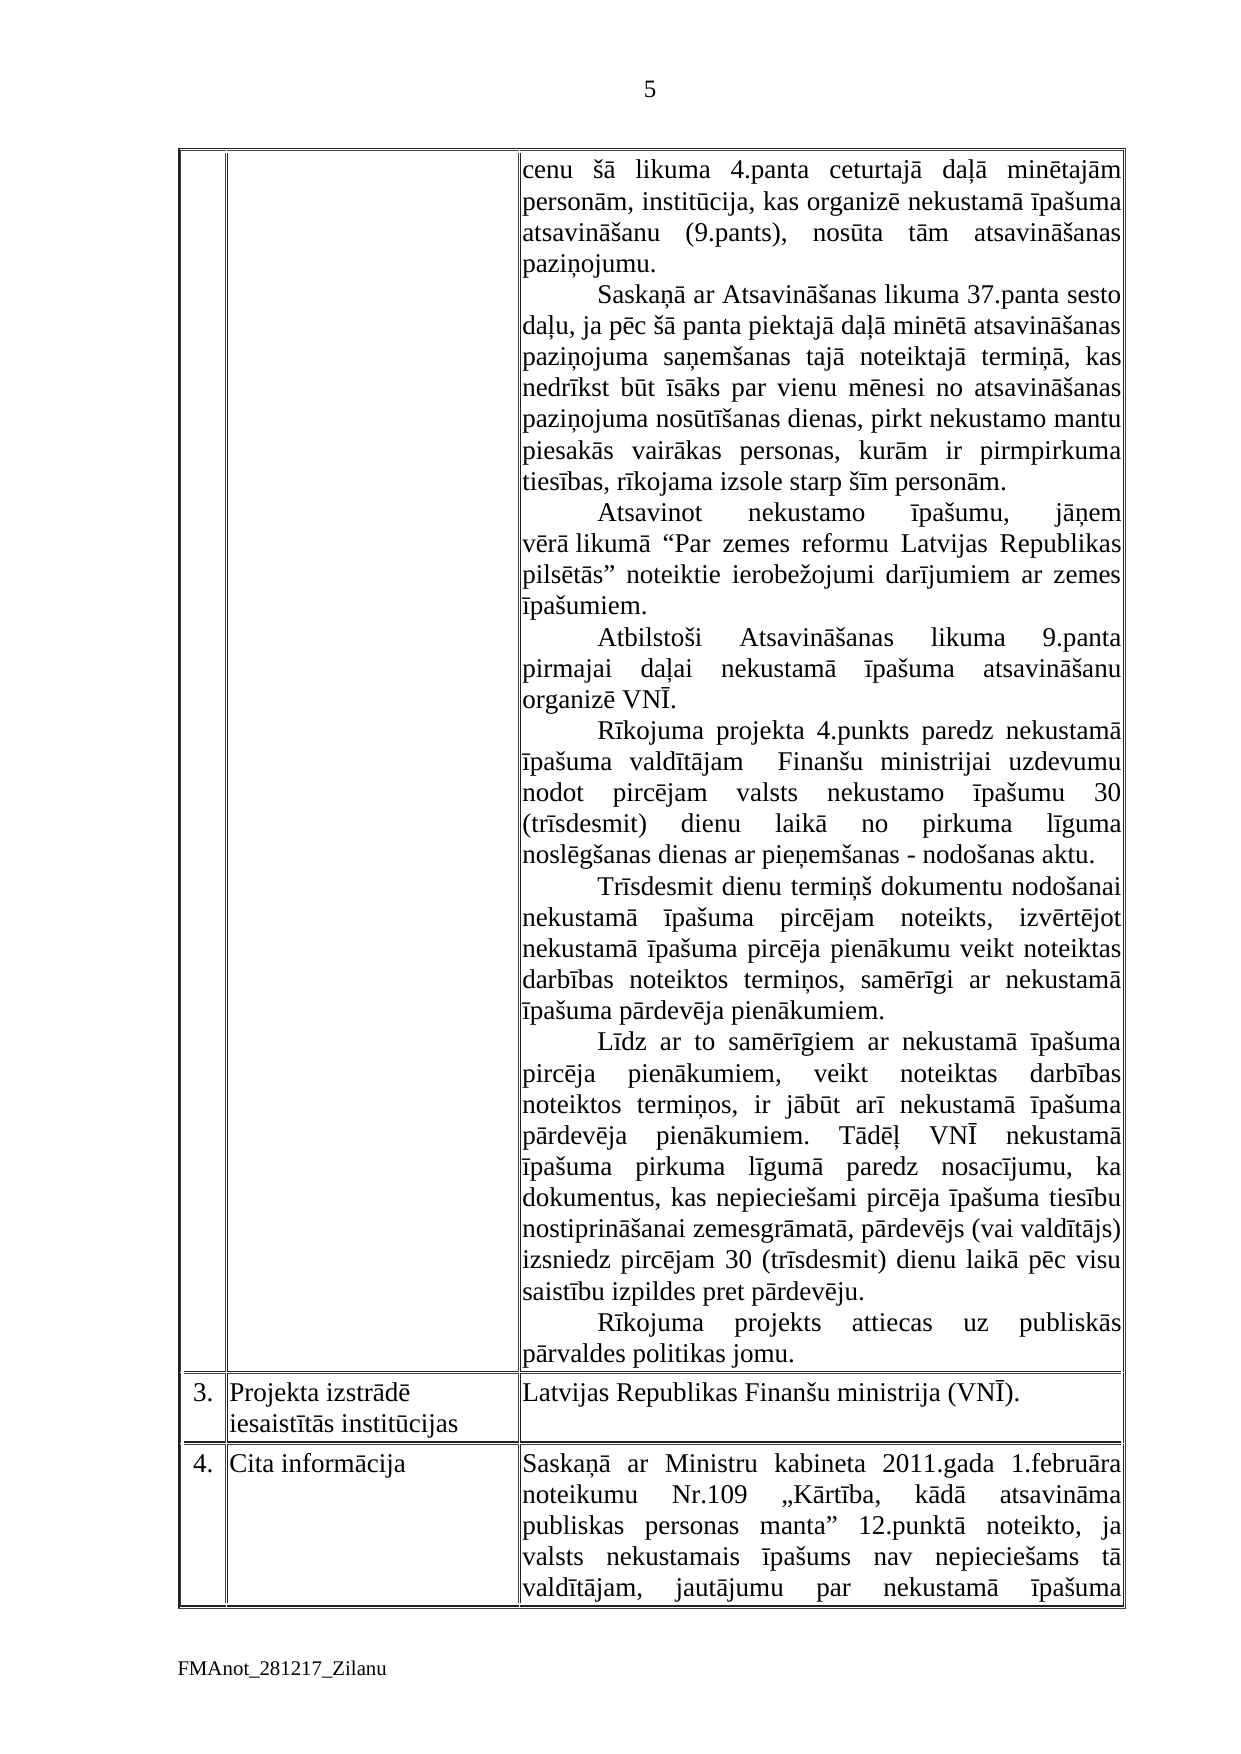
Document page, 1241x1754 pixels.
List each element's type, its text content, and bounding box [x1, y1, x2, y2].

table_cell Projekta izstrādē iesaistītās institūcijas [228, 1374, 518, 1441]
table_cell 4. [181, 1441, 227, 1605]
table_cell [520, 1441, 1123, 1605]
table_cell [227, 151, 519, 1371]
table_cell Latvijas Republikas Finanšu ministrija (VNĪ). [520, 1371, 1124, 1441]
table_cell Cita informācija [227, 1445, 519, 1605]
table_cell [520, 151, 1123, 1371]
table_cell 2. [181, 151, 227, 1371]
table_cell 3. [180, 1371, 227, 1441]
